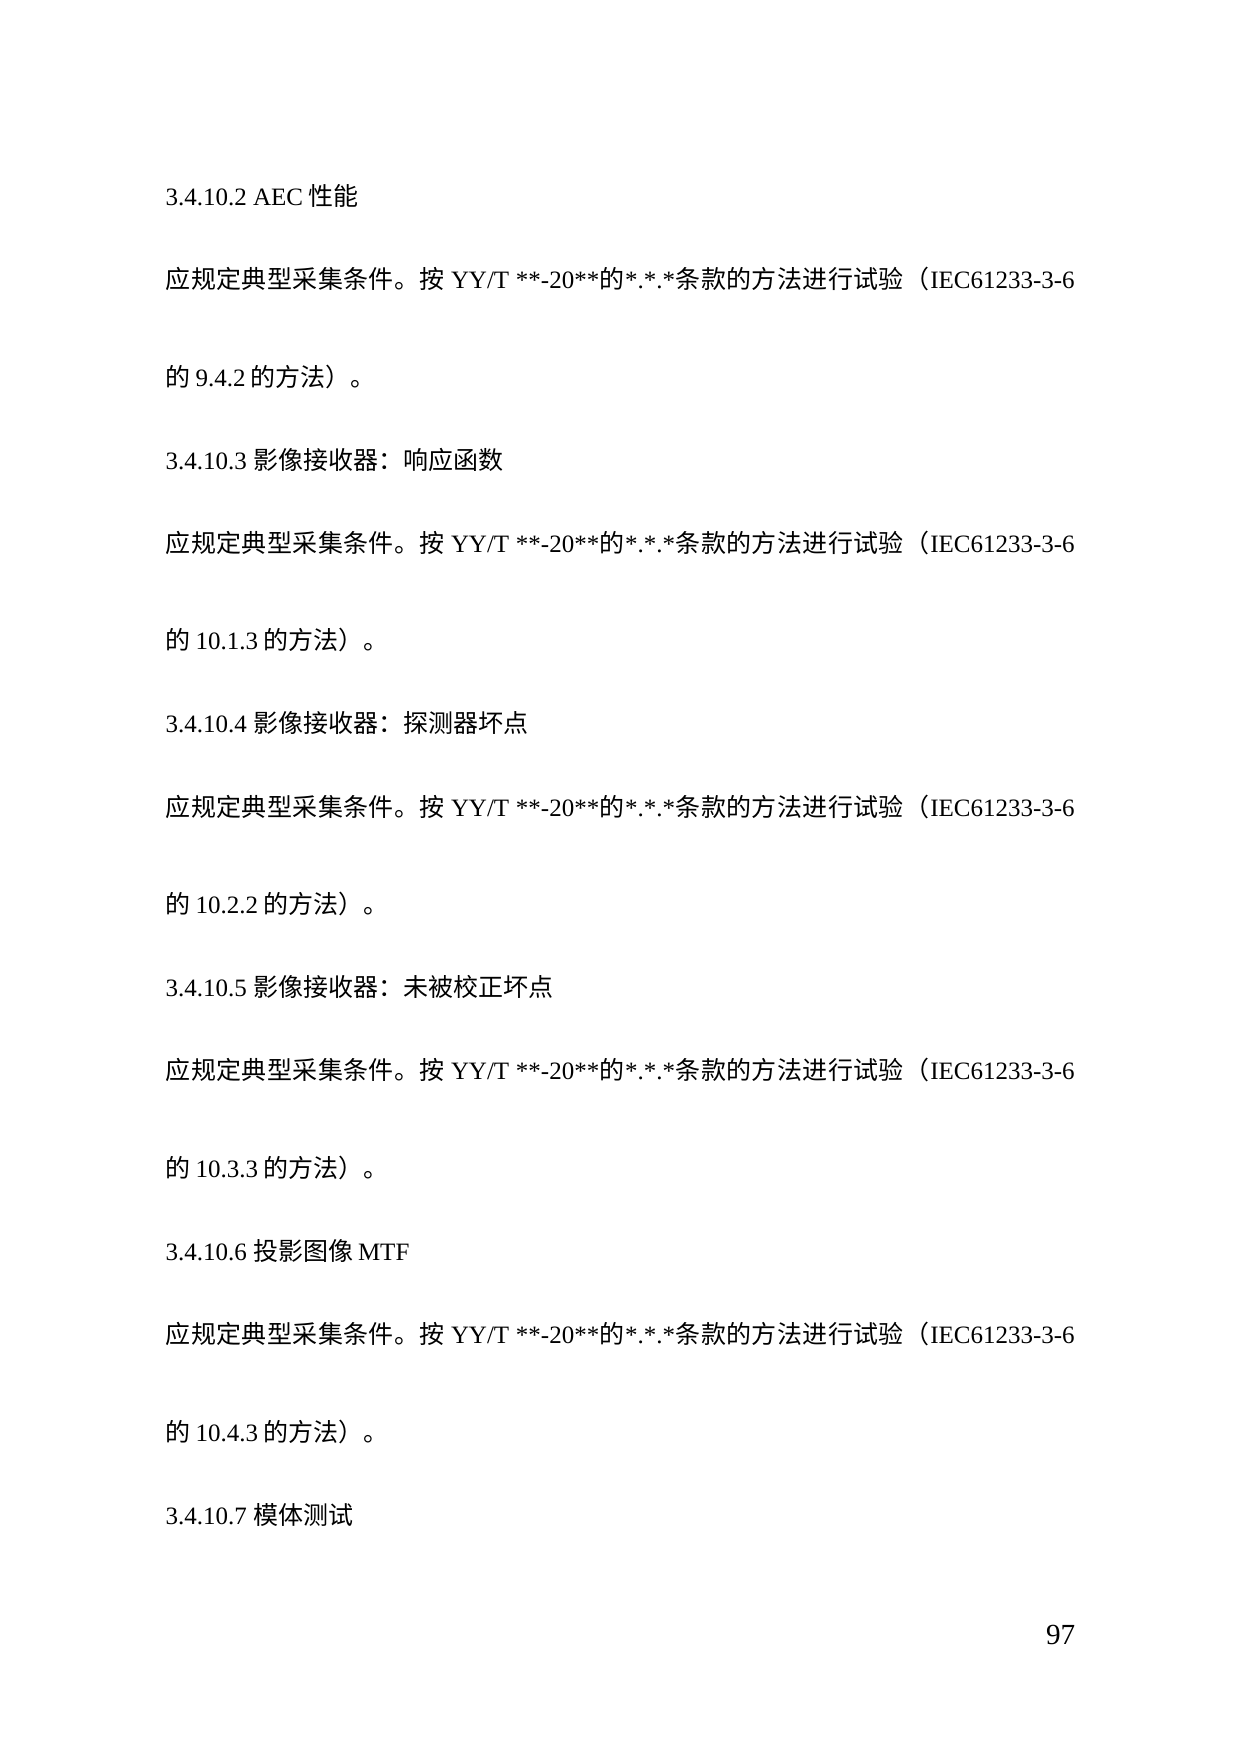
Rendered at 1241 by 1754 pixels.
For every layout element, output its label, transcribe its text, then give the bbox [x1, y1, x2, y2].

text 3.4.10.3 影像接收器：响应函数 [165, 426, 1075, 491]
text 应规定典型采集条件。按YY/T **-20**的*.*.*条款的方法进行试验（IEC61233-3-6的10.1.3的方法）。 [165, 509, 1075, 671]
text 应规定典型采集条件。按YY/T **-20**的*.*.*条款的方法进行试验（IEC61233-3-6的10.3.3的方法）。 [165, 1036, 1075, 1199]
text 3.4.10.2 AEC性能 [165, 162, 1075, 227]
text 应规定典型采集条件。按YY/T **-20**的*.*.*条款的方法进行试验（IEC61233-3-6的9.4.2的方法）。 [165, 245, 1075, 408]
text 应规定典型采集条件。按YY/T **-20**的*.*.*条款的方法进行试验（IEC61233-3-6的10.2.2的方法）。 [165, 773, 1075, 935]
text 3.4.10.7 模体测试 [165, 1481, 1075, 1546]
text 3.4.10.5 影像接收器：未被校正坏点 [165, 953, 1075, 1018]
text 3.4.10.4 影像接收器：探测器坏点 [165, 689, 1075, 754]
text 3.4.10.6 投影图像MTF [165, 1217, 1075, 1282]
text 应规定典型采集条件。按YY/T **-20**的*.*.*条款的方法进行试验（IEC61233-3-6的10.4.3的方法）。 [165, 1300, 1075, 1463]
